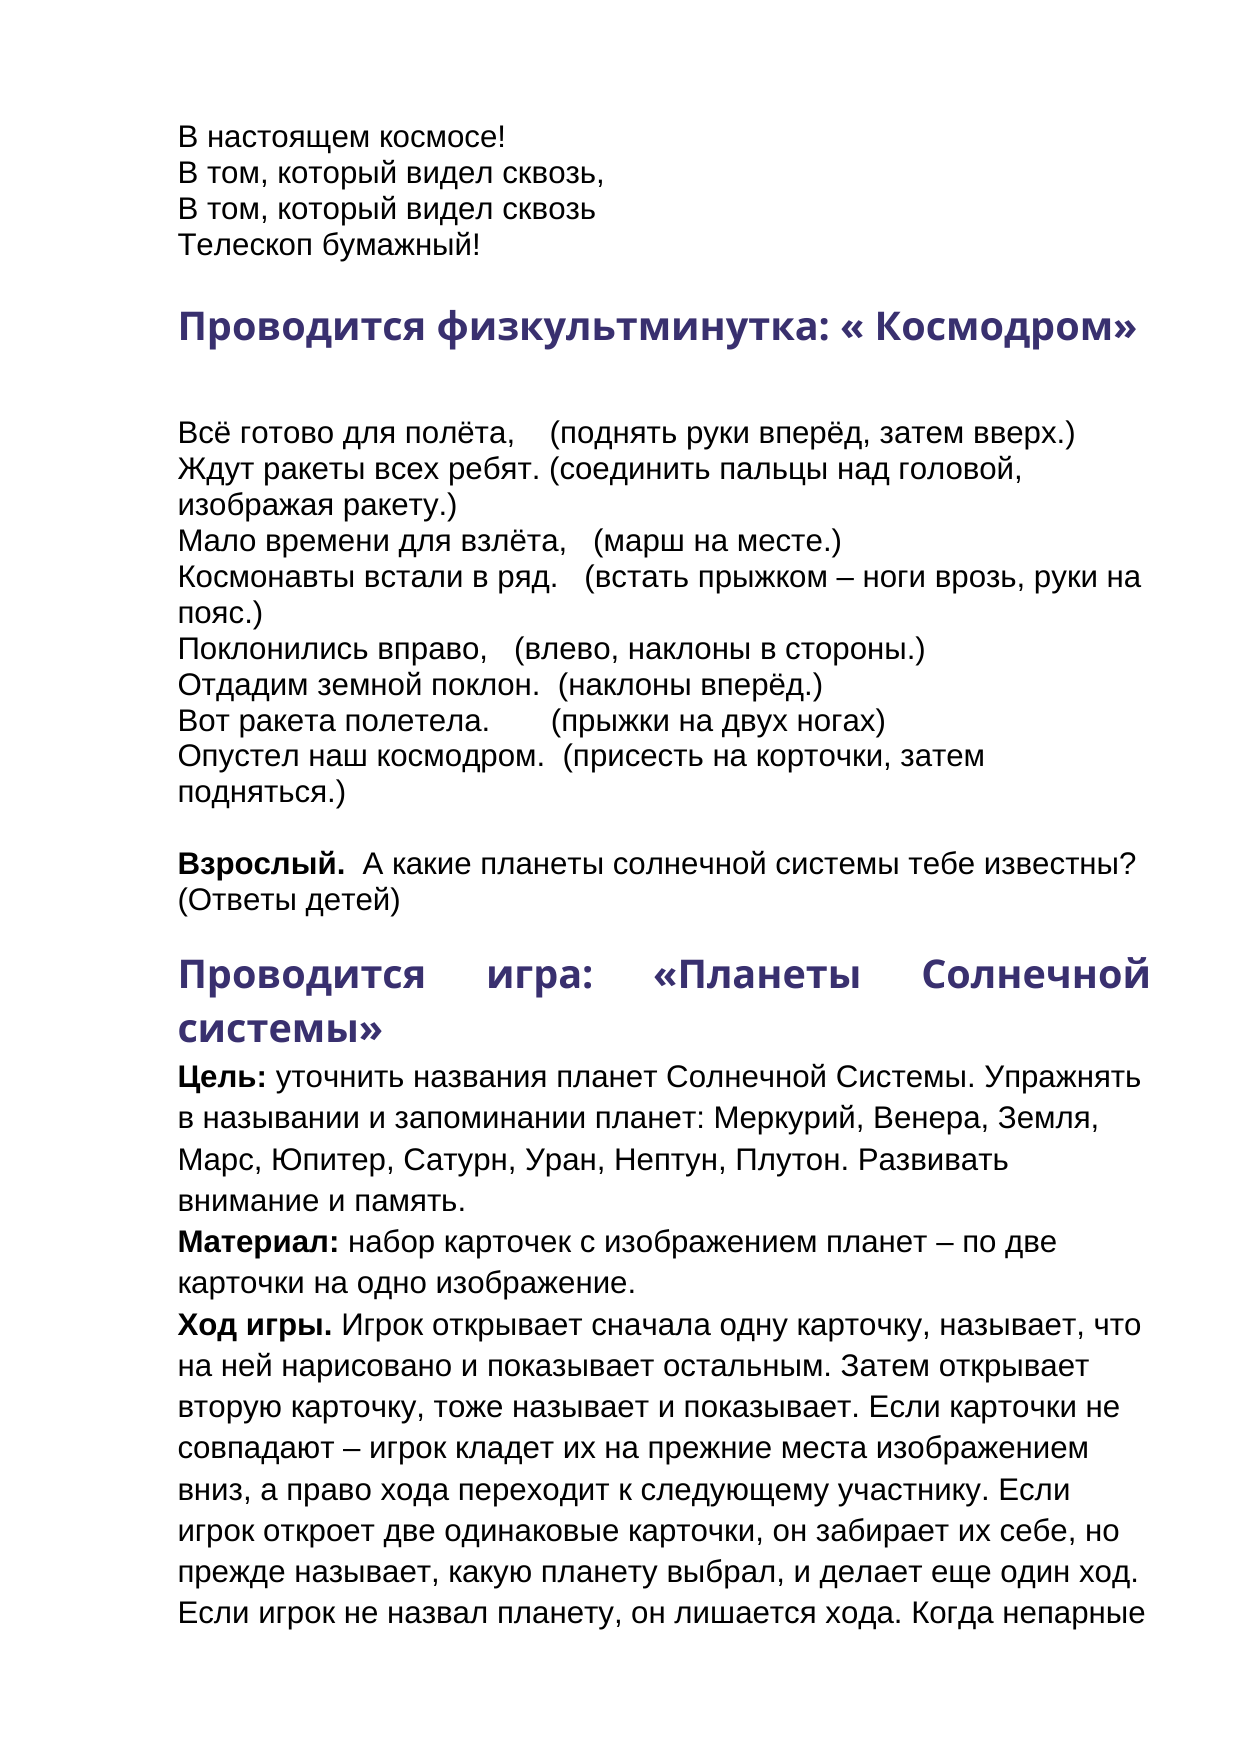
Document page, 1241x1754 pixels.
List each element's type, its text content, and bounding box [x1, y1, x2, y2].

text Проводится игра: «Планеты Солнечной системы» [177, 946, 1152, 1054]
text Проводится физкультминутка: « Космодром» [177, 298, 1152, 352]
text Всё готово для полёта, (поднять руки вперёд, затем вверх.) Ждут ракеты всех ребят. (соединить пальцы над головой, изображая ракету.) Мало времени для взлёта, (марш на месте.) Космонавты встали в ряд. (встать прыжком – ноги врозь, руки на пояс.) Поклонились вправо, (влево, наклоны в стороны.) Отдадим земной поклон. (наклоны вперёд.) Вот ракета полетела. (прыжки на двух ногах) Опустел наш космодром. (присесть на корточки, затем подняться.) [177, 414, 1152, 809]
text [177, 1058, 1152, 1630]
text Взрослый. А какие планеты солнечной системы тебе известны? (Ответы детей) [177, 809, 1152, 917]
